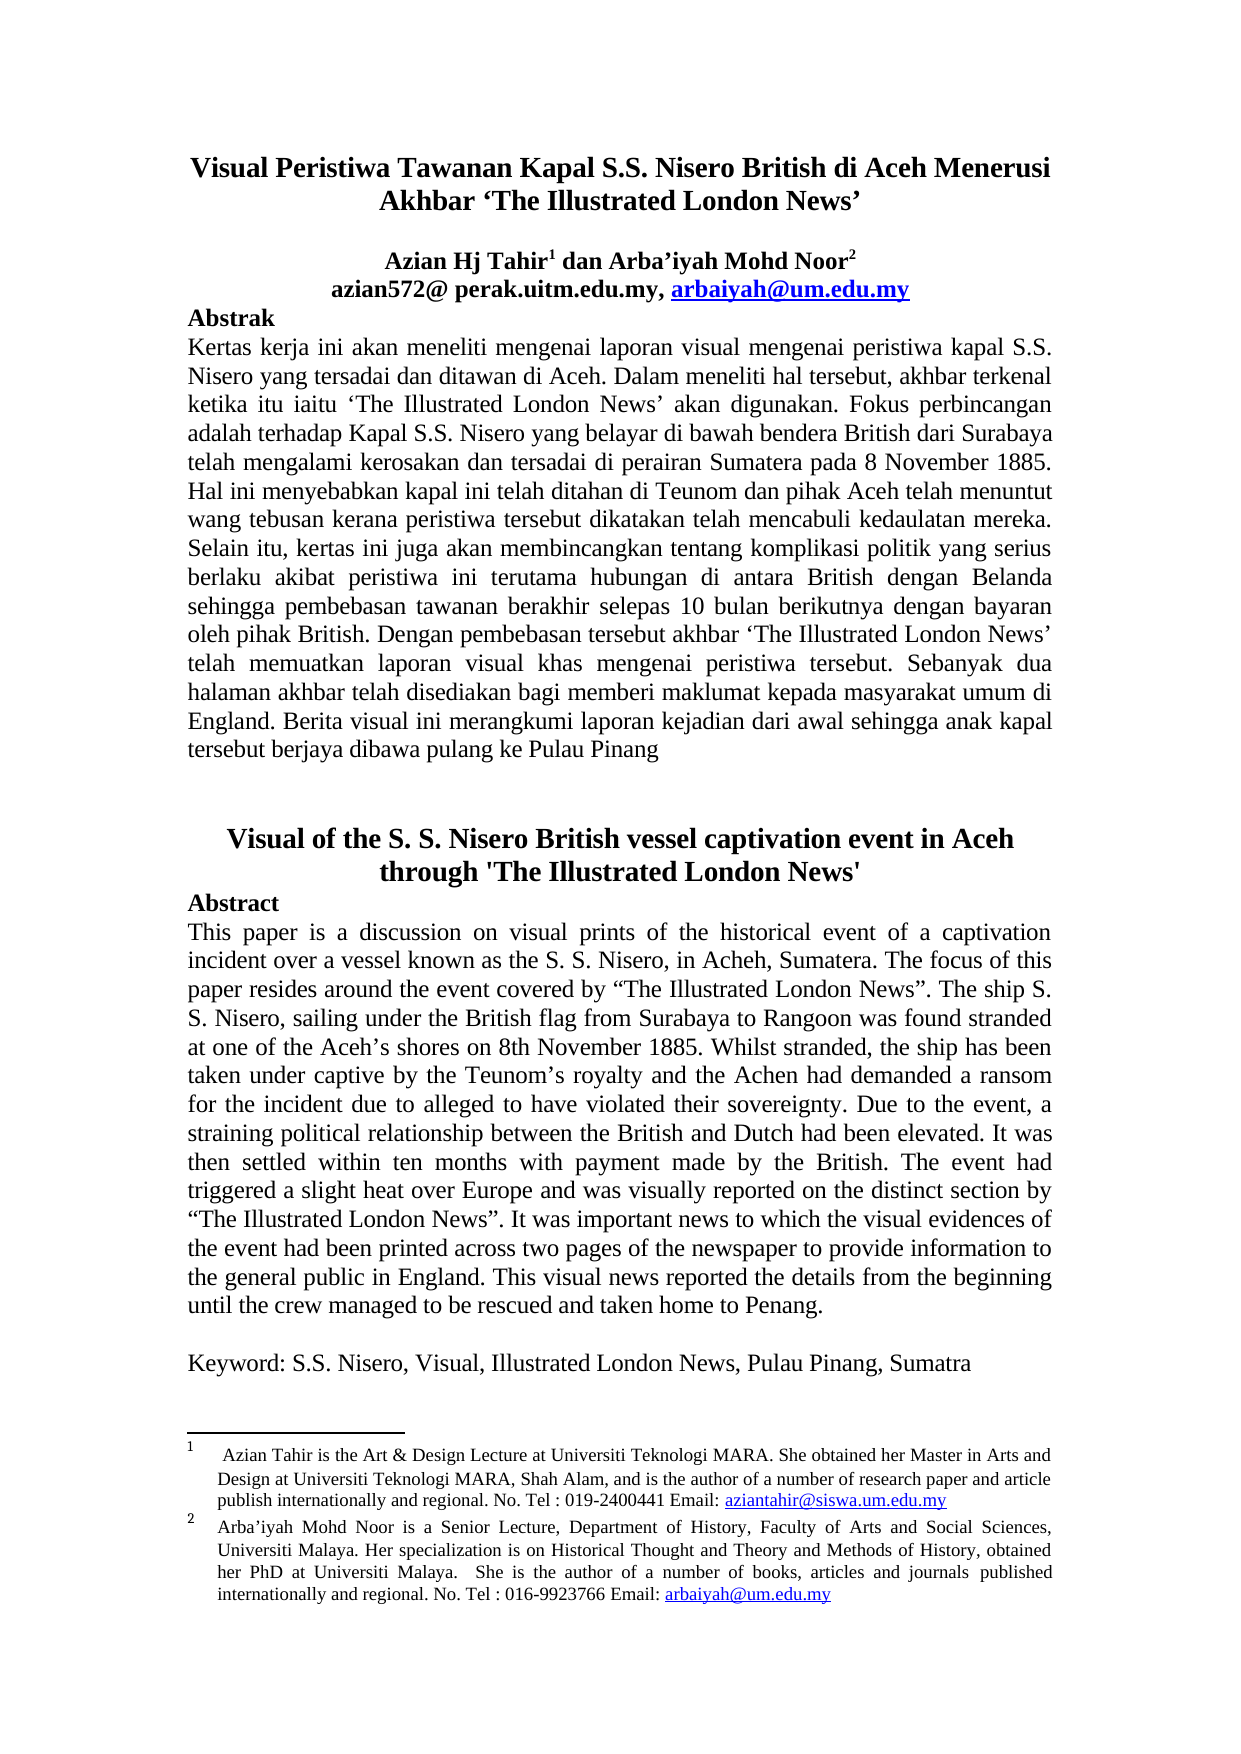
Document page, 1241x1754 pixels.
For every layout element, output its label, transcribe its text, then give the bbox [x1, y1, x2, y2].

subtitle Azian Hj Tahir dan Arba’iyah Mohd Noor [187, 246, 1053, 274]
text Kertas kerja ini akan meneliti mengenai laporan visual mengenai peristiwa kapal S.S. Nisero yang tersadai dan ditawan di Aceh. Dalam meneliti hal tersebut, akhbar terkenal ketika itu iaitu ‘The Illustrated London News’ akan digunakan. Fokus perbincangan adalah terhadap Kapal S.S. Nisero yang belayar di bawah bendera British dari Surabaya telah mengalami kerosakan dan tersadai di perairan Sumatera pada 8 November 1885. Hal ini menyebabkan kapal ini telah ditahan di Teunom dan pihak Aceh telah menuntut wang tebusan kerana peristiwa tersebut dikatakan telah mencabuli kedaulatan mereka. Selain itu, kertas ini juga akan membincangkan tentang komplikasi politik yang serius berlaku akibat peristiwa ini terutama hubungan di antara British dengan Belanda sehingga pembebasan tawanan berakhir selepas 10 bulan berikutnya dengan bayaran oleh pihak British. Dengan pembebasan tersebut akhbar ‘The Illustrated London News’ telah memuatkan laporan visual khas mengenai peristiwa tersebut. Sebanyak dua halaman akhbar telah disediakan bagi memberi maklumat kepada masyarakat umum di England. Berita visual ini merangkumi laporan kejadian dari awal sehingga anak kapal tersebut berjaya dibawa pulang ke Pulau Pinang [187, 332, 1053, 763]
text Keyword: S.S. Nisero, Visual, Illustrated London News, Pulau Pinang, Sumatra [187, 1348, 1053, 1377]
subtitle azian572@ perak.uitm.edu.my, arbaiyah@um.edu.my [187, 274, 1053, 303]
text Abstract [187, 888, 1053, 917]
title Visual Peristiwa Tawanan Kapal S.S. Nisero British di Aceh Menerusi Akhbar ‘The Illustrated London News’ [187, 150, 1053, 217]
text Abstrak [187, 303, 1053, 332]
text This paper is a discussion on visual prints of the historical event of a captivation incident over a vessel known as the S. S. Nisero, in Acheh, Sumatera. The focus of this paper resides around the event covered by “The Illustrated London News”. The ship S. S. Nisero, sailing under the British flag from Surabaya to Rangoon was found stranded at one of the Aceh’s shores on 8th November 1885. Whilst stranded, the ship has been taken under captive by the Teunom’s royalty and the Achen had demanded a ransom for the incident due to alleged to have violated their sovereignty. Due to the event, a straining political relationship between the British and Dutch had been elevated. It was then settled within ten months with payment made by the British. The event had triggered a slight heat over Europe and was visually reported on the distinct section by “The Illustrated London News”. It was important news to which the visual evidences of the event had been printed across two pages of the newspaper to provide information to the general public in England. This visual news reported the details from the beginning until the crew managed to be rescued and taken home to Penang. [187, 917, 1053, 1319]
text Visual of the S. S. Nisero British vessel captivation event in Aceh through 'The Illustrated London News' [187, 821, 1053, 888]
